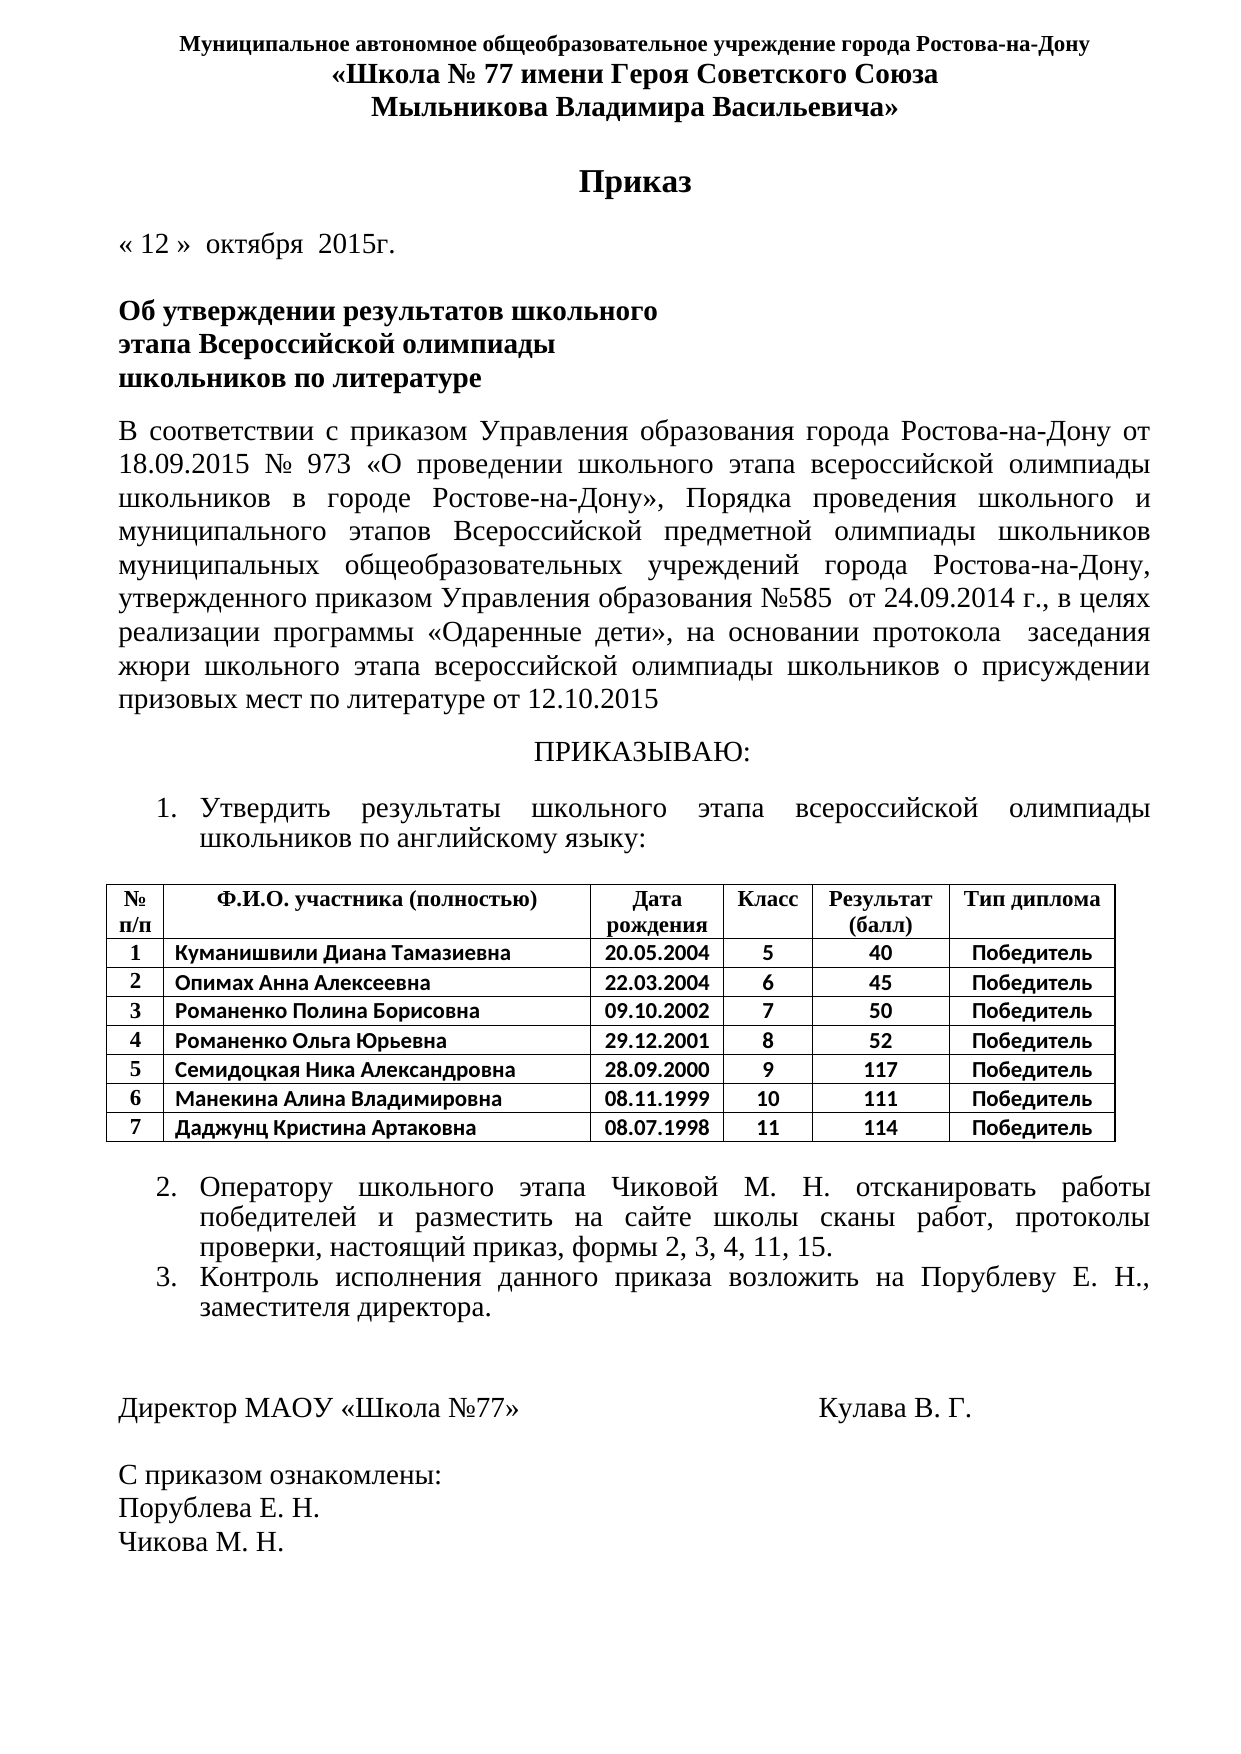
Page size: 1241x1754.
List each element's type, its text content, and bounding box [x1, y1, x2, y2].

table_cell 5 [107, 1055, 163, 1083]
table_cell 20.05.2004 [591, 939, 723, 967]
table_cell Опимах Анна Алексеевна [164, 968, 590, 996]
text Чикова М. Н. [118, 1524, 1152, 1558]
table_cell 6 [724, 968, 812, 996]
table_cell Победитель [950, 968, 1114, 996]
table_cell 9 [724, 1055, 812, 1083]
table_cell 40 [813, 939, 949, 967]
text С приказом ознакомлены: [118, 1457, 1152, 1491]
table_cell 111 [813, 1084, 949, 1112]
text Муниципальное автономное общеобразовательное учреждение города Ростова-на-Дону [118, 29, 1152, 56]
table_cell 117 [813, 1055, 949, 1083]
table_cell Даджунц Кристина Артаковна [164, 1113, 590, 1141]
table_cell 52 [813, 1026, 949, 1054]
table_cell 29.12.2001 [591, 1026, 723, 1054]
table_cell Победитель [950, 1026, 1114, 1054]
text Об утверждении результатов школьного [118, 293, 1152, 327]
table_cell Победитель [950, 1055, 1114, 1083]
text Приказ [118, 161, 1152, 200]
text ПРИКАЗЫВАЮ: [118, 734, 1152, 767]
table_cell 08.07.1998 [591, 1113, 723, 1141]
text школьников по литературе [118, 360, 1152, 394]
text « 12 » октября 2015г. [118, 226, 1152, 259]
table_cell 7 [724, 997, 812, 1025]
table_cell 50 [813, 997, 949, 1025]
table_cell Семидоцкая Ника Александровна [164, 1055, 590, 1083]
text Мыльникова Владимира Васильевича» [118, 89, 1152, 123]
text В соответствии с приказом Управления образования города Ростова-на-Дону от 18.09.2015 № 973 «О проведении школьного этапа всероссийской олимпиады школьников в городе Ростове-на-Дону», Порядка проведения школьного и муниципального этапов Всероссийской предметной олимпиады школьников муниципальных общеобразовательных учреждений города Ростова-на-Дону, утвержденного приказом Управления образования №585 от 24.09.2014 г., в целях реализации программы «Одаренные дети», на основании протокола заседания жюри школьного этапа всероссийской олимпиады школьников о присуждении призовых мест по литературе от 12.10.2015 [118, 413, 1152, 715]
list Утвердить результаты школьного этапа всероссийской олимпиады школьников по английскому языку: [156, 793, 1152, 854]
text «Школа № 77 имени Героя Советского Союза [118, 56, 1152, 89]
table_cell 114 [813, 1113, 949, 1141]
table_header Класс [724, 885, 812, 937]
table_header Ф.И.О. участника (полностью) [164, 885, 590, 937]
table_cell 09.10.2002 [591, 997, 723, 1025]
table_header Дата рождения [591, 885, 723, 937]
table_cell Манекина Алина Владимировна [164, 1084, 590, 1112]
list Контроль исполнения данного приказа возложить на Порублеву Е. Н., заместителя директора. [156, 1263, 1152, 1323]
table_cell 11 [724, 1113, 812, 1141]
table_cell 10 [724, 1084, 812, 1112]
table_cell 22.03.2004 [591, 968, 723, 996]
table_cell Победитель [950, 939, 1114, 967]
table_cell 45 [813, 968, 949, 996]
table_cell 28.09.2000 [591, 1055, 723, 1083]
table_cell Романенко Ольга Юрьевна [164, 1026, 590, 1054]
table_cell 1 [107, 939, 163, 967]
table_header Результат (балл) [813, 885, 949, 937]
table_cell 5 [724, 939, 812, 967]
table_cell 6 [107, 1084, 163, 1112]
table_header № п/п [107, 885, 163, 937]
text Директор МАОУ «Школа №77» Кулава В. Г. [118, 1390, 1152, 1423]
table_cell 3 [107, 997, 163, 1025]
table_cell Победитель [950, 1084, 1114, 1112]
table_cell Романенко Полина Борисовна [164, 997, 590, 1025]
text этапа Всероссийской олимпиады [118, 327, 1152, 360]
table_cell 4 [107, 1026, 163, 1054]
table_cell 2 [107, 968, 163, 996]
table_cell Куманишвили Диана Тамазиевна [164, 939, 590, 967]
list Оператору школьного этапа Чиковой М. Н. отсканировать работы победителей и разместить на сайте школы сканы работ, протоколы проверки, настоящий приказ, формы 2, 3, 4, 11, 15. [156, 1172, 1152, 1263]
table_cell 7 [107, 1113, 163, 1141]
table_header Тип диплома [950, 885, 1114, 937]
table_cell Победитель [950, 1113, 1114, 1141]
table_cell 8 [724, 1026, 812, 1054]
text Порублева Е. Н. [118, 1491, 1152, 1524]
table_cell Победитель [950, 997, 1114, 1025]
table_cell 08.11.1999 [591, 1084, 723, 1112]
